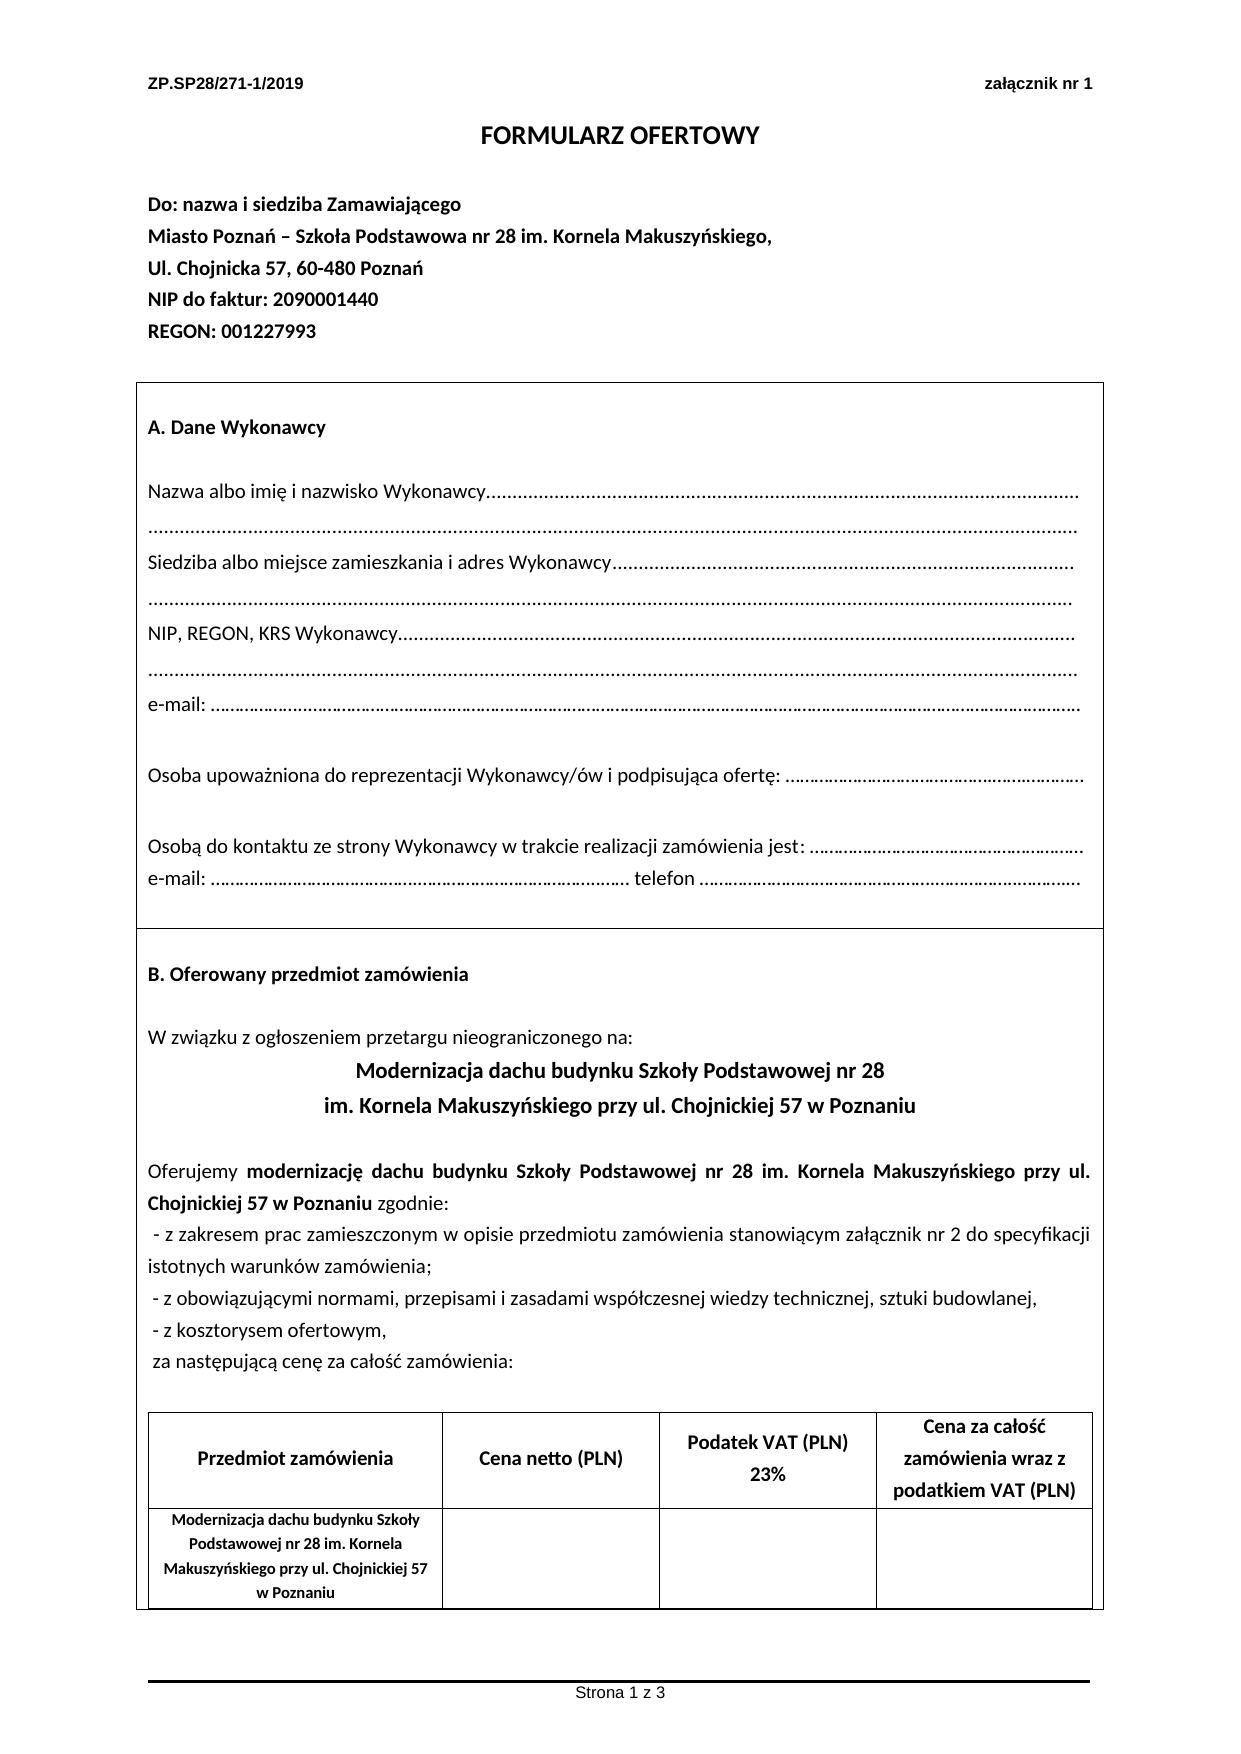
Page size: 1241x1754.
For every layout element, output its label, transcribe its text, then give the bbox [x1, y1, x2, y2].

text NIP do faktur: 2090001440 [148, 286, 1092, 312]
text Do: nazwa i siedziba Zamawiającego [148, 191, 1092, 217]
text REGON: 001227993 [148, 318, 1092, 344]
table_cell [137, 929, 1103, 1608]
text Ul. Chojnicka 57, 60-480 Poznań [148, 255, 1092, 280]
text Miasto Poznań – Szkoła Podstawowa nr 28 im. Kornela Makuszyńskiego, [148, 223, 1092, 248]
table_header A. Dane Wykonawcy Nazwa albo imię i nazwisko Wykonawcy................................................................................................................. ................................................................................................................................................................................. Siedziba albo miejsce zamieszkania i adres Wykonawcy........................................................................................ ................................................................................................................................................................................ NIP, REGON, KRS Wykonawcy................................................................................................................................. ................................................................................................................................................................................. e-mail: ………………..…………………………………………………………………………………………………………………………………………….. Osoba upoważniona do reprezentacji Wykonawcy/ów i podpisująca ofertę: …………………………………….…….………… Osobą do kontaktu ze strony Wykonawcy w trakcie realizacji zamówienia jest: ………………………………………………… e-mail: …………………………………….………………………………..…… telefon ………………………………………….……………..……….… [137, 383, 1103, 928]
subtitle FORMULARZ OFERTOWY [148, 118, 1092, 151]
